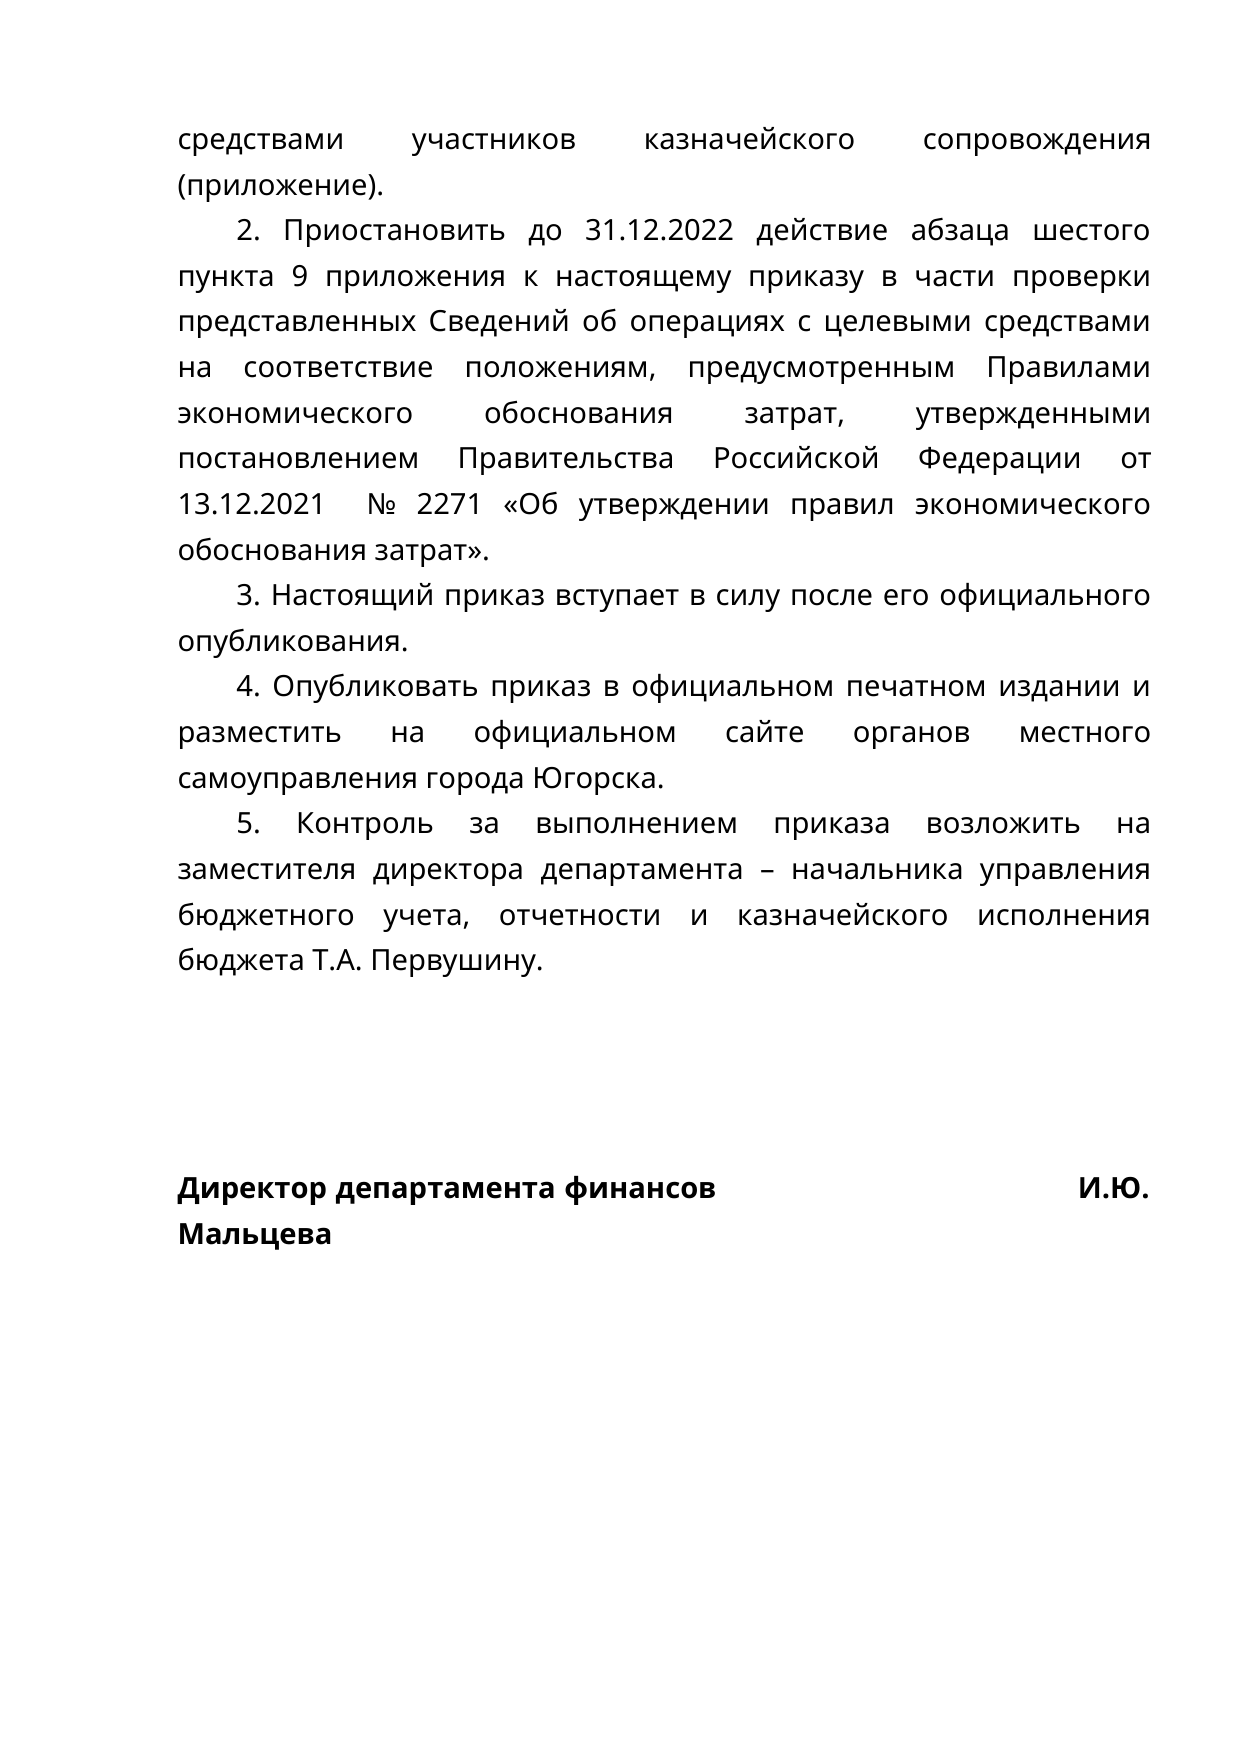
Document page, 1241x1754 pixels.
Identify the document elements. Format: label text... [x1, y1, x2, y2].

list 5. Контроль за выполнением приказа возложить на заместителя директора департамента – начальника управления бюджетного учета, отчетности и казначейского исполнения бюджета Т.А. Первушину. [177, 802, 1152, 979]
text 2. Приостановить до 31.12.2022 действие абзаца шестого пункта 9 приложения к настоящему приказу в части проверки представленных Сведений об операциях с целевыми средствами на соответствие положениям, предусмотренным Правилами экономического обоснования затрат, утвержденными постановлением Правительства Российской Федерации от 13.12.2021 № 2271 «Об утверждении правил экономического обоснования затрат». [177, 209, 1152, 568]
list 4. Опубликовать приказ в официальном печатном издании и разместить на официальном сайте органов местного самоуправления города Югорска. [177, 666, 1152, 797]
text 3. Настоящий приказ вступает в силу после его официального опубликования. [177, 574, 1152, 660]
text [177, 118, 1152, 203]
text Директор департамента финансов И.Ю. Мальцева [177, 1167, 1152, 1253]
